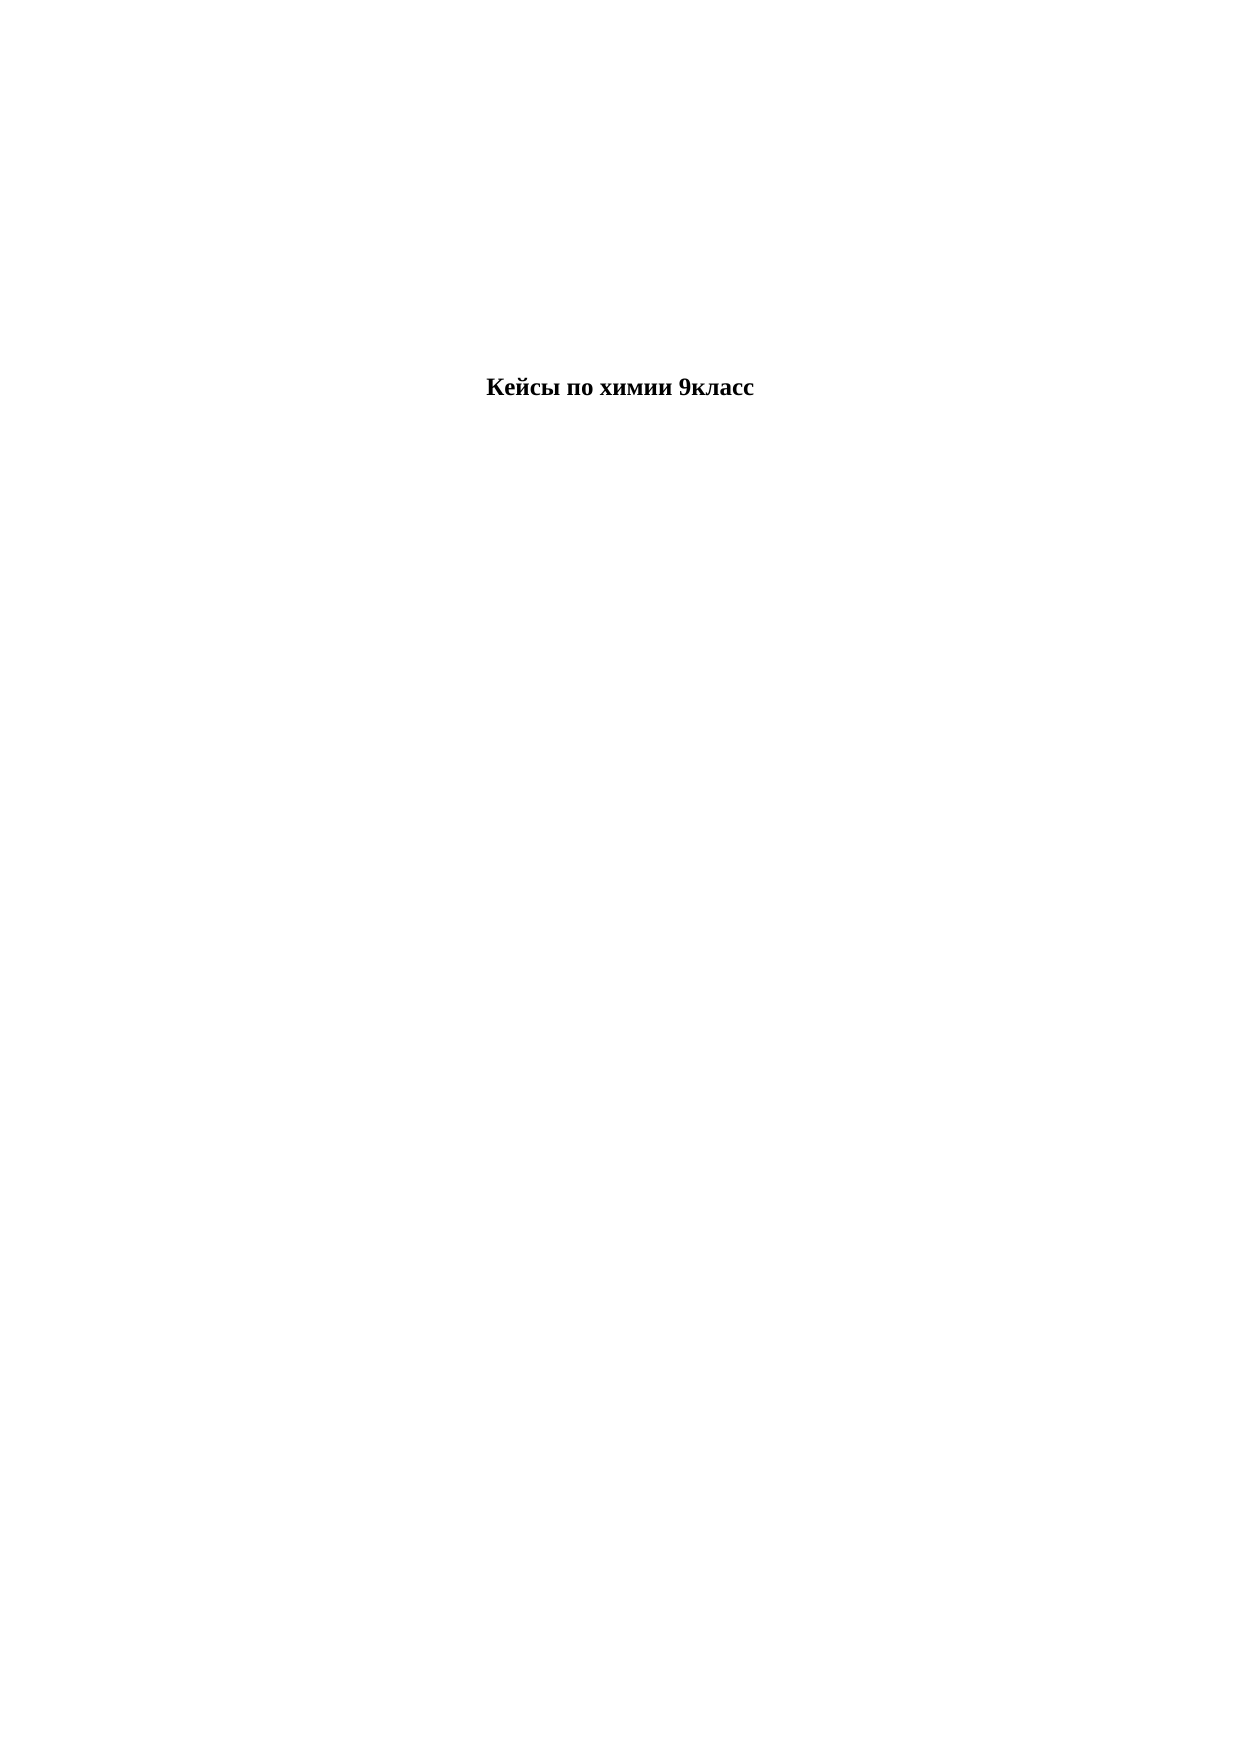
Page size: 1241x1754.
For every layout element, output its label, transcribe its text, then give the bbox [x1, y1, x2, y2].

text Кейсы по химии 9класс [75, 372, 1165, 400]
